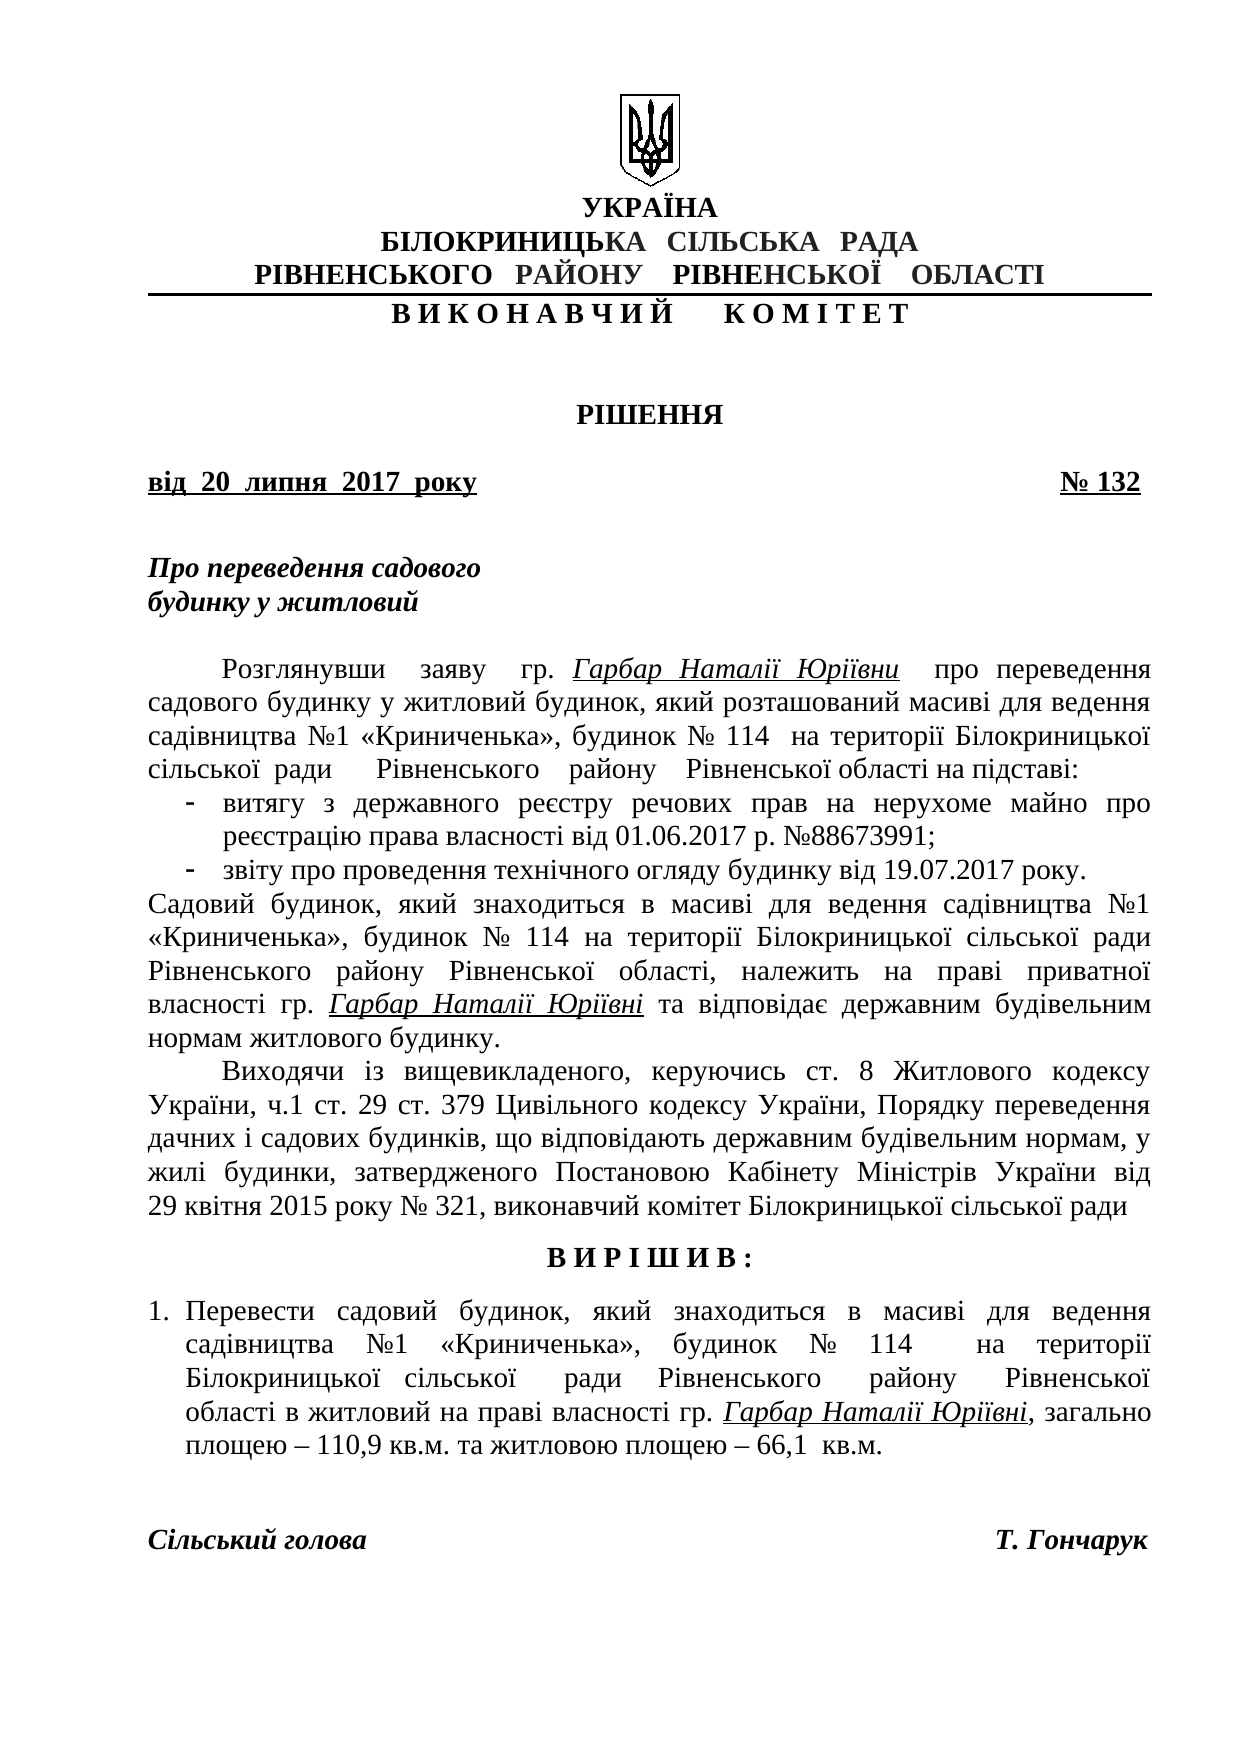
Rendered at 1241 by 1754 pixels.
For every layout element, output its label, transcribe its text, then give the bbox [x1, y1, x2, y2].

text Садовий будинок, який знаходиться в масиві для ведення садівництва №1 «Криниченька», будинок № 114 на території Білокриницької сільської ради Рівненського району Рівненської області, належить на праві приватної власності гр. Гарбар Наталії Юріївні та відповідає державним будівельним нормам житлового будинку. [148, 886, 1152, 1053]
text Сільський голова Т. Гончарук [148, 1522, 1152, 1555]
text В И К О Н А В Ч И Й К О М І Т Е Т [148, 296, 1152, 330]
list Перевести садовий будинок, який знаходиться в масиві для ведення садівництва №1 «Криниченька», будинок № 114 на території Білокриницької сільської ради Рівненського району Рівненської області в житловий на праві власності гр. Гарбар Наталії Юріївні, загально площею – 110,9 кв.м. та житловою площею – 66,1 кв.м. [148, 1293, 1152, 1461]
text Розглянувши заяву гр. Гарбар Наталії Юріївни про переведення садового будинку у житловий будинок, який розташований масиві для ведення садівництва №1 «Криниченька», будинок № 114 на території Білокриницької сільської ради Рівненського району Рівненської області на підставі: [148, 651, 1152, 785]
list звіту про проведення технічного огляду будинку від 19.07.2017 року. [185, 852, 1152, 886]
text В И Р І Ш И В : [148, 1240, 1152, 1274]
list витягу з державного реєстру речових прав на нерухоме майно про реєстрацію права власності від 01.06.2017 р. №88673991; [185, 785, 1152, 852]
text від 20 липня 2017 року № 132 [148, 464, 1152, 497]
list Виходячи із вищевикладеного, керуючись ст. 8 Житлового кодексу України, ч.1 ст. 29 ст. 379 Цивільного кодексу України, Порядку переведення дачних і садових будинків, що відповідають державним будівельним нормам, у жилі будинки, затвердженого Постановою Кабінету Міністрів України від 29 квітня 2015 року № 321, виконавчий комітет Білокриницької сільської ради [148, 1053, 1152, 1221]
text Про переведення садового [148, 550, 1152, 584]
text будинку у житловий [148, 584, 1152, 617]
text РІШЕННЯ [148, 397, 1152, 430]
text УКРАЇНА [148, 190, 1152, 224]
text Рівненського району Рівненської області [148, 257, 1152, 293]
text Білокриницька сільська рада [148, 224, 1152, 257]
